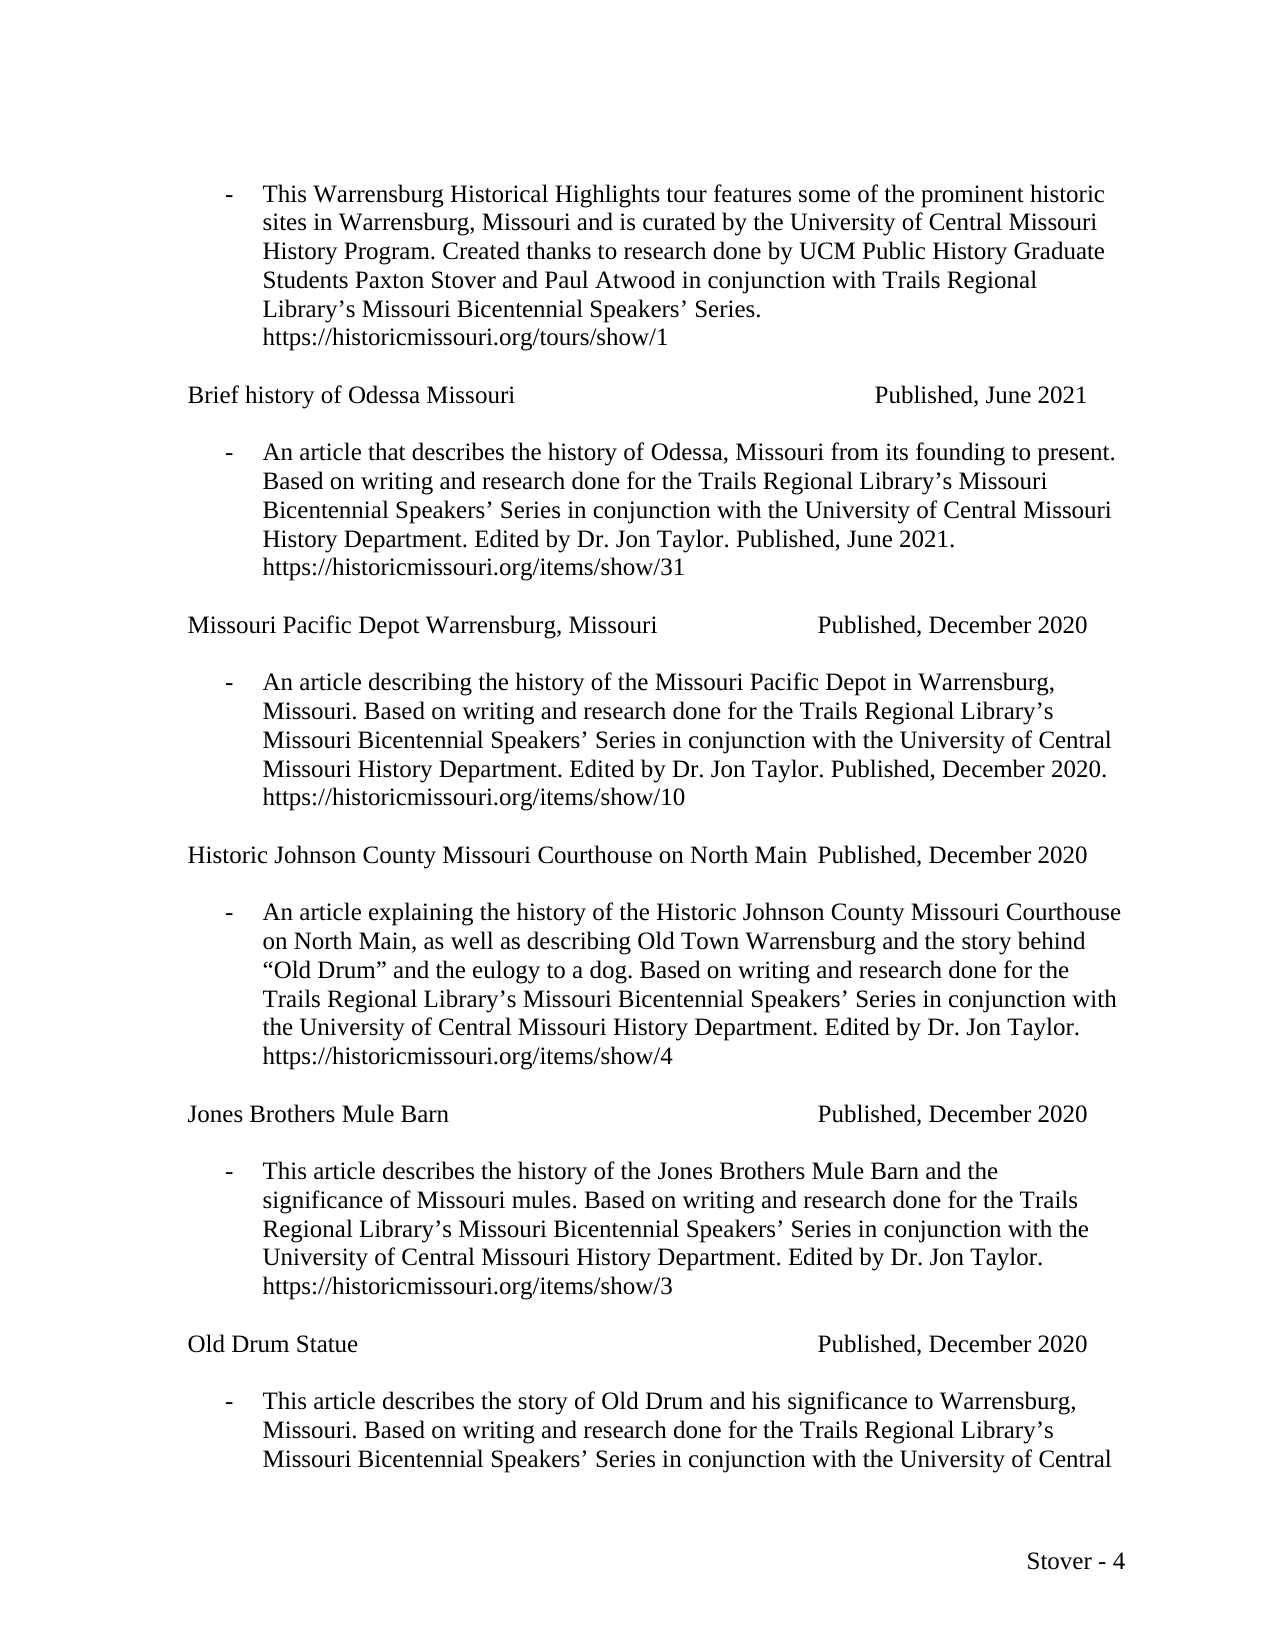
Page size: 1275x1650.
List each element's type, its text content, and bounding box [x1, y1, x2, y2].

list This article describes the history of the Jones Brothers Mule Barn and the significance of Missouri mules. Based on writing and research done for the Trails Regional Library’s Missouri Bicentennial Speakers’ Series in conjunction with the University of Central Missouri History Department. Edited by Dr. Jon Taylor. https://historicmissouri.org/items/show/3 [225, 1156, 1125, 1300]
list An article describing the history of the Missouri Pacific Depot in Warrensburg, Missouri. Based on writing and research done for the Trails Regional Library’s Missouri Bicentennial Speakers’ Series in conjunction with the University of Central Missouri History Department. Edited by Dr. Jon Taylor. Published, December 2020. https://historicmissouri.org/items/show/10 [225, 667, 1125, 811]
text Jones Brothers Mule Barn Published, December 2020 [187, 1099, 1125, 1127]
text Historic Johnson County Missouri Courthouse on North Main Published, December 2020 [187, 840, 1125, 869]
text Old Drum Statue Published, December 2020 [187, 1329, 1125, 1357]
text Missouri Pacific Depot Warrensburg, Missouri Published, December 2020 [187, 610, 1125, 639]
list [225, 1386, 1125, 1472]
text Brief history of Odessa Missouri Published, June 2021 [187, 380, 1125, 409]
list An article explaining the history of the Historic Johnson County Missouri Courthouse on North Main, as well as describing Old Town Warrensburg and the story behind “Old Drum” and the eulogy to a dog. Based on writing and research done for the Trails Regional Library’s Missouri Bicentennial Speakers’ Series in conjunction with the University of Central Missouri History Department. Edited by Dr. Jon Taylor. https://historicmissouri.org/items/show/4 [225, 897, 1125, 1070]
list This Warrensburg Historical Highlights tour features some of the prominent historic sites in Warrensburg, Missouri and is curated by the University of Central Missouri History Program. Created thanks to research done by UCM Public History Graduate Students Paxton Stover and Paul Atwood in conjunction with Trails Regional Library’s Missouri Bicentennial Speakers’ Series. https://historicmissouri.org/tours/show/1 [225, 179, 1125, 351]
list An article that describes the history of Odessa, Missouri from its founding to present. Based on writing and research done for the Trails Regional Library’s Missouri Bicentennial Speakers’ Series in conjunction with the University of Central Missouri History Department. Edited by Dr. Jon Taylor. Published, June 2021. https://historicmissouri.org/items/show/31 [225, 437, 1125, 581]
